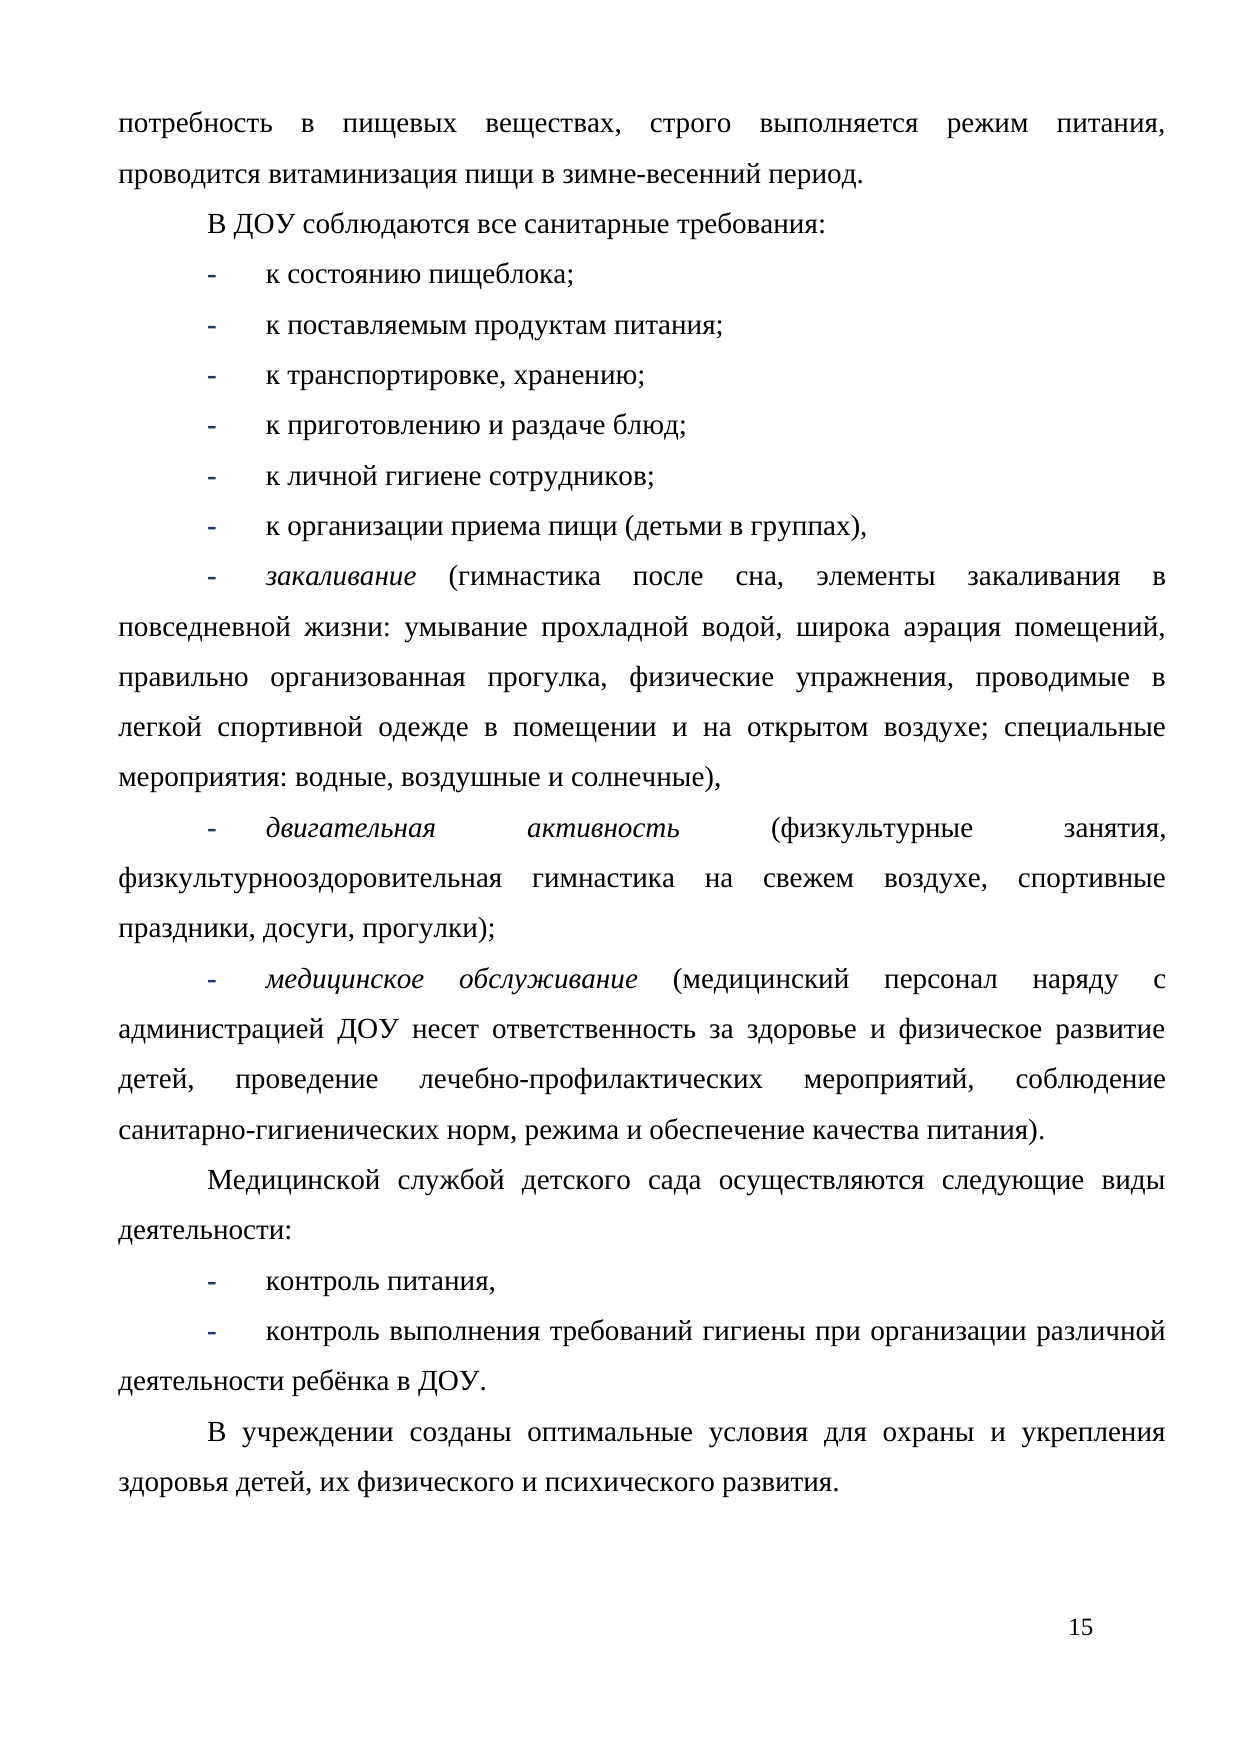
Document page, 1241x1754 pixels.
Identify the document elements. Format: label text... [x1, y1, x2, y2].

list к состоянию пищеблока; [118, 256, 1167, 290]
list к поставляемым продуктам питания; [118, 307, 1167, 340]
text В ДОУ соблюдаются все санитарные требования: [118, 206, 1167, 240]
list двигательная активность (физкультурные занятия, физкультурнооздоровительная гимнастика на свежем воздухе, спортивные праздники, досуги, прогулки); [118, 810, 1167, 944]
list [118, 106, 1167, 189]
list контроль питания, [118, 1263, 1167, 1296]
list к приготовлению и раздаче блюд; [118, 407, 1167, 441]
text В учреждении созданы оптимальные условия для охраны и укрепления здоровья детей, их физического и психического развития. [118, 1414, 1167, 1497]
list медицинское обслуживание (медицинский персонал наряду с администрацией ДОУ несет ответственность за здоровье и физическое развитие детей, проведение лечебно-профилактических мероприятий, соблюдение санитарно-гигиенических норм, режима и обеспечение качества питания). [118, 961, 1167, 1145]
list к личной гигиене сотрудников; [118, 458, 1167, 491]
list контроль выполнения требований гигиены при организации различной деятельности ребёнка в ДОУ. [118, 1313, 1167, 1397]
list к организации приема пищи (детьми в группах), [118, 508, 1167, 542]
list к транспортировке, хранению; [118, 357, 1167, 391]
text Медицинской службой детского сада осуществляются следующие виды деятельности: [118, 1162, 1167, 1246]
list закаливание (гимнастика после сна, элементы закаливания в повседневной жизни: умывание прохладной водой, широка аэрация помещений, правильно организованная прогулка, физические упражнения, проводимые в легкой спортивной одежде в помещении и на открытом воздухе; специальные мероприятия: водные, воздушные и солнечные), [118, 558, 1167, 793]
